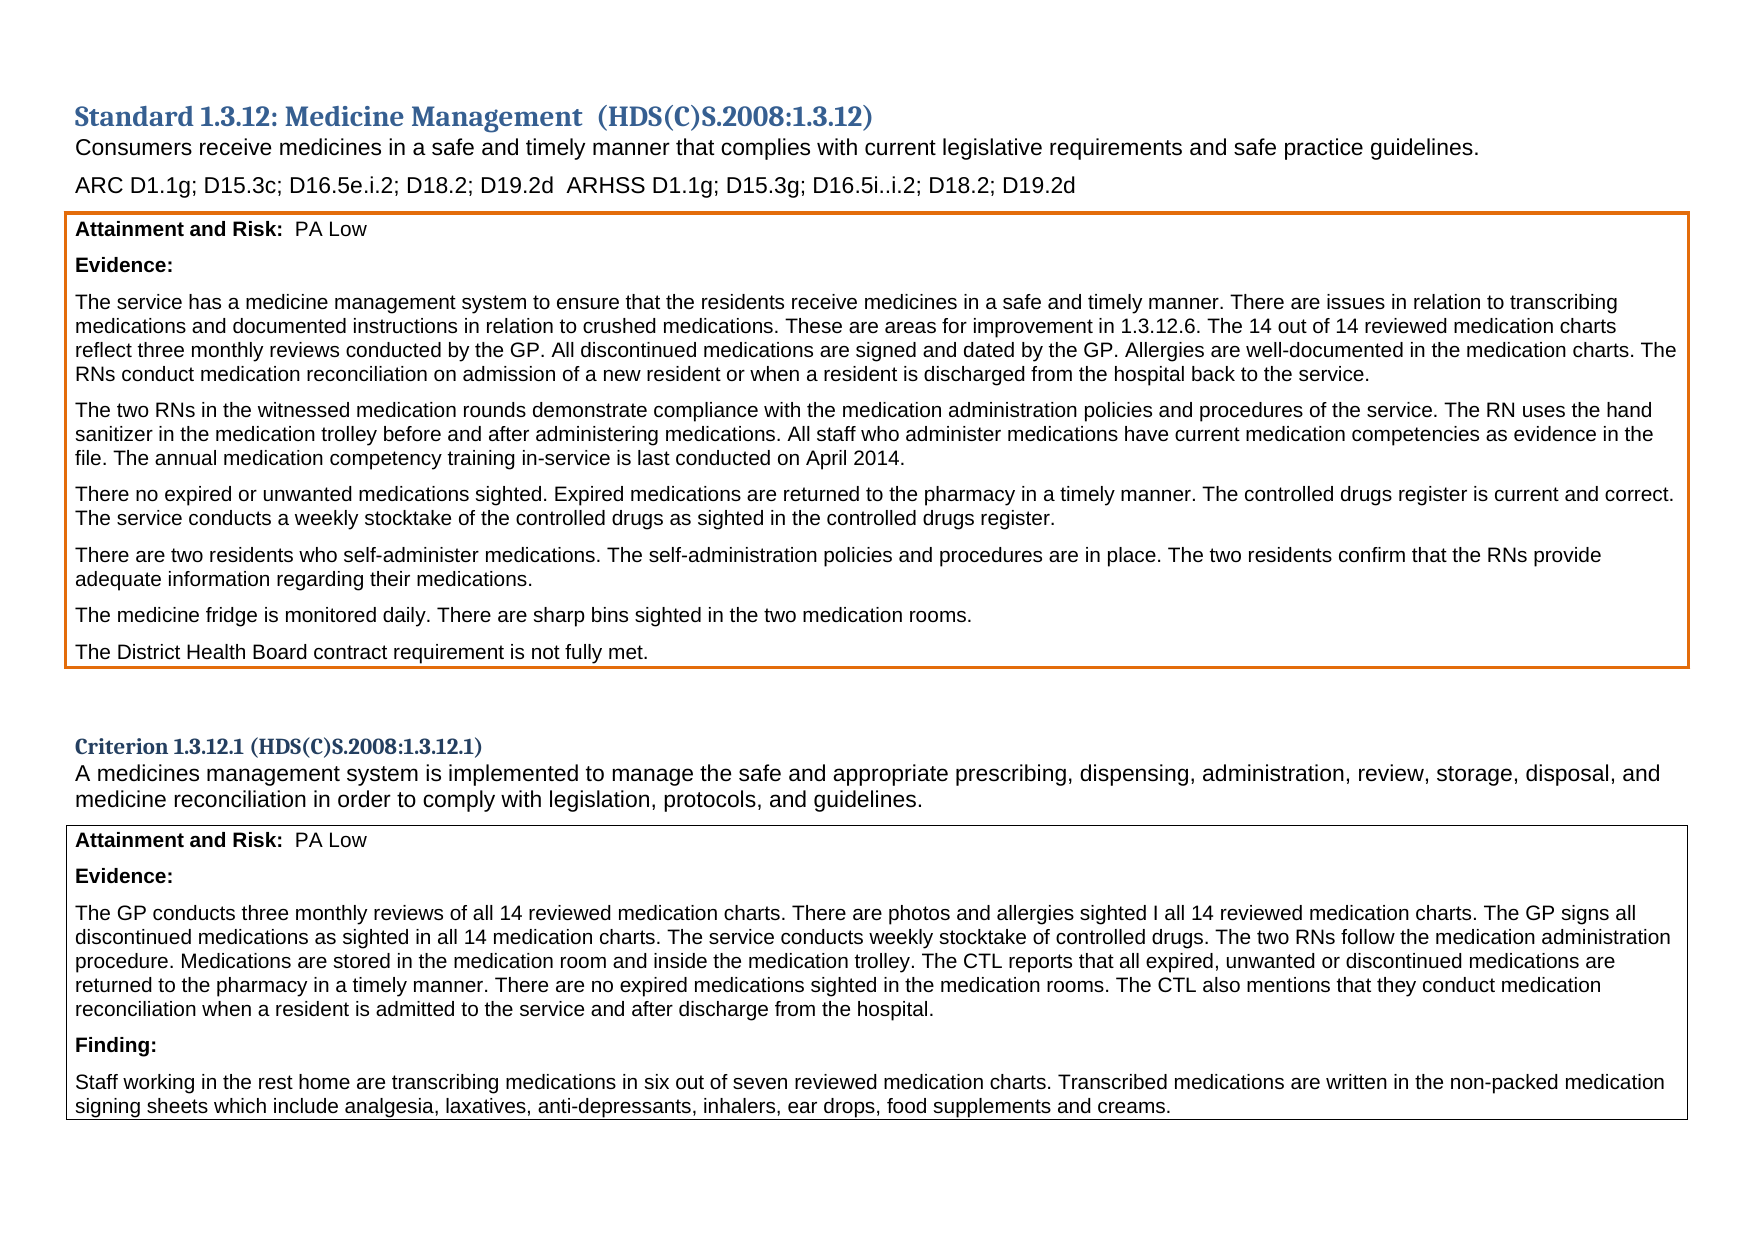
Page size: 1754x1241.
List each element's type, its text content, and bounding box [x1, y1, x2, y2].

subtitle Standard 1.3.12: Medicine Management (HDS(C)S.2008:1.3.12) [75, 100, 1679, 134]
text Attainment and Risk: PA Low [67, 826, 1687, 852]
text The medicine fridge is monitored daily. There are sharp bins sighted in the two medication rooms. [67, 598, 1687, 627]
text Evidence: [67, 862, 1687, 888]
subtitle Criterion 1.3.12.1 (HDS(C)S.2008:1.3.12.1) [75, 734, 1679, 760]
text The two RNs in the witnessed medication rounds demonstrate compliance with the medication administration policies and procedures of the service. The RN uses the hand sanitizer in the medication trolley before and after administering medications. All staff who administer medications have current medication competencies as evidence in the file. The annual medication competency training in-service is last conducted on April 2014. [67, 393, 1687, 470]
text Consumers receive medicines in a safe and timely manner that complies with current legislative requirements and safe practice guidelines. [75, 134, 1679, 160]
text Evidence: [67, 248, 1687, 277]
text A medicines management system is implemented to manage the safe and appropriate prescribing, dispensing, administration, review, storage, disposal, and medicine reconciliation in order to comply with legislation, protocols, and guidelines. [75, 760, 1679, 813]
text There are two residents who self-administer medications. The self-administration policies and procedures are in place. The two residents confirm that the RNs provide adequate information regarding their medications. [67, 537, 1687, 591]
text The District Health Board contract requirement is not fully met. [67, 634, 1687, 666]
text There no expired or unwanted medications sighted. Expired medications are returned to the pharmacy in a timely manner. The controlled drugs register is current and correct. The service conducts a weekly stocktake of the controlled drugs as sighted in the controlled drugs register. [67, 477, 1687, 530]
text Staff working in the rest home are transcribing medications in six out of seven reviewed medication charts. Transcribed medications are written in the non-packed medication signing sheets which include analgesia, laxatives, anti-depressants, inhalers, ear drops, food supplements and creams. [67, 1067, 1687, 1119]
text Attainment and Risk: PA Low [67, 215, 1687, 241]
text The GP conducts three monthly reviews of all 14 reviewed medication charts. There are photos and allergies sighted I all 14 reviewed medication charts. The GP signs all discontinued medications as sighted in all 14 medication charts. The service conducts weekly stocktake of controlled drugs. The two RNs follow the medication administration procedure. Medications are stored in the medication room and inside the medication trolley. The CTL reports that all expired, unwanted or discontinued medications are returned to the pharmacy in a timely manner. There are no expired medications sighted in the medication rooms. The CTL also mentions that they conduct medication reconciliation when a resident is admitted to the service and after discharge from the hospital. [67, 898, 1687, 1021]
text ARC D1.1g; D15.3c; D16.5e.i.2; D18.2; D19.2d ARHSS D1.1g; D15.3g; D16.5i..i.2; D18.2; D19.2d [75, 172, 1679, 199]
text The service has a medicine management system to ensure that the residents receive medicines in a safe and timely manner. There are issues in relation to transcribing medications and documented instructions in relation to crushed medications. These are areas for improvement in 1.3.12.6. The 14 out of 14 reviewed medication charts reflect three monthly reviews conducted by the GP. All discontinued medications are signed and dated by the GP. Allergies are well-documented in the medication charts. The RNs conduct medication reconciliation on admission of a new resident or when a resident is discharged from the hospital back to the service. [67, 284, 1687, 385]
text Finding: [67, 1030, 1687, 1057]
